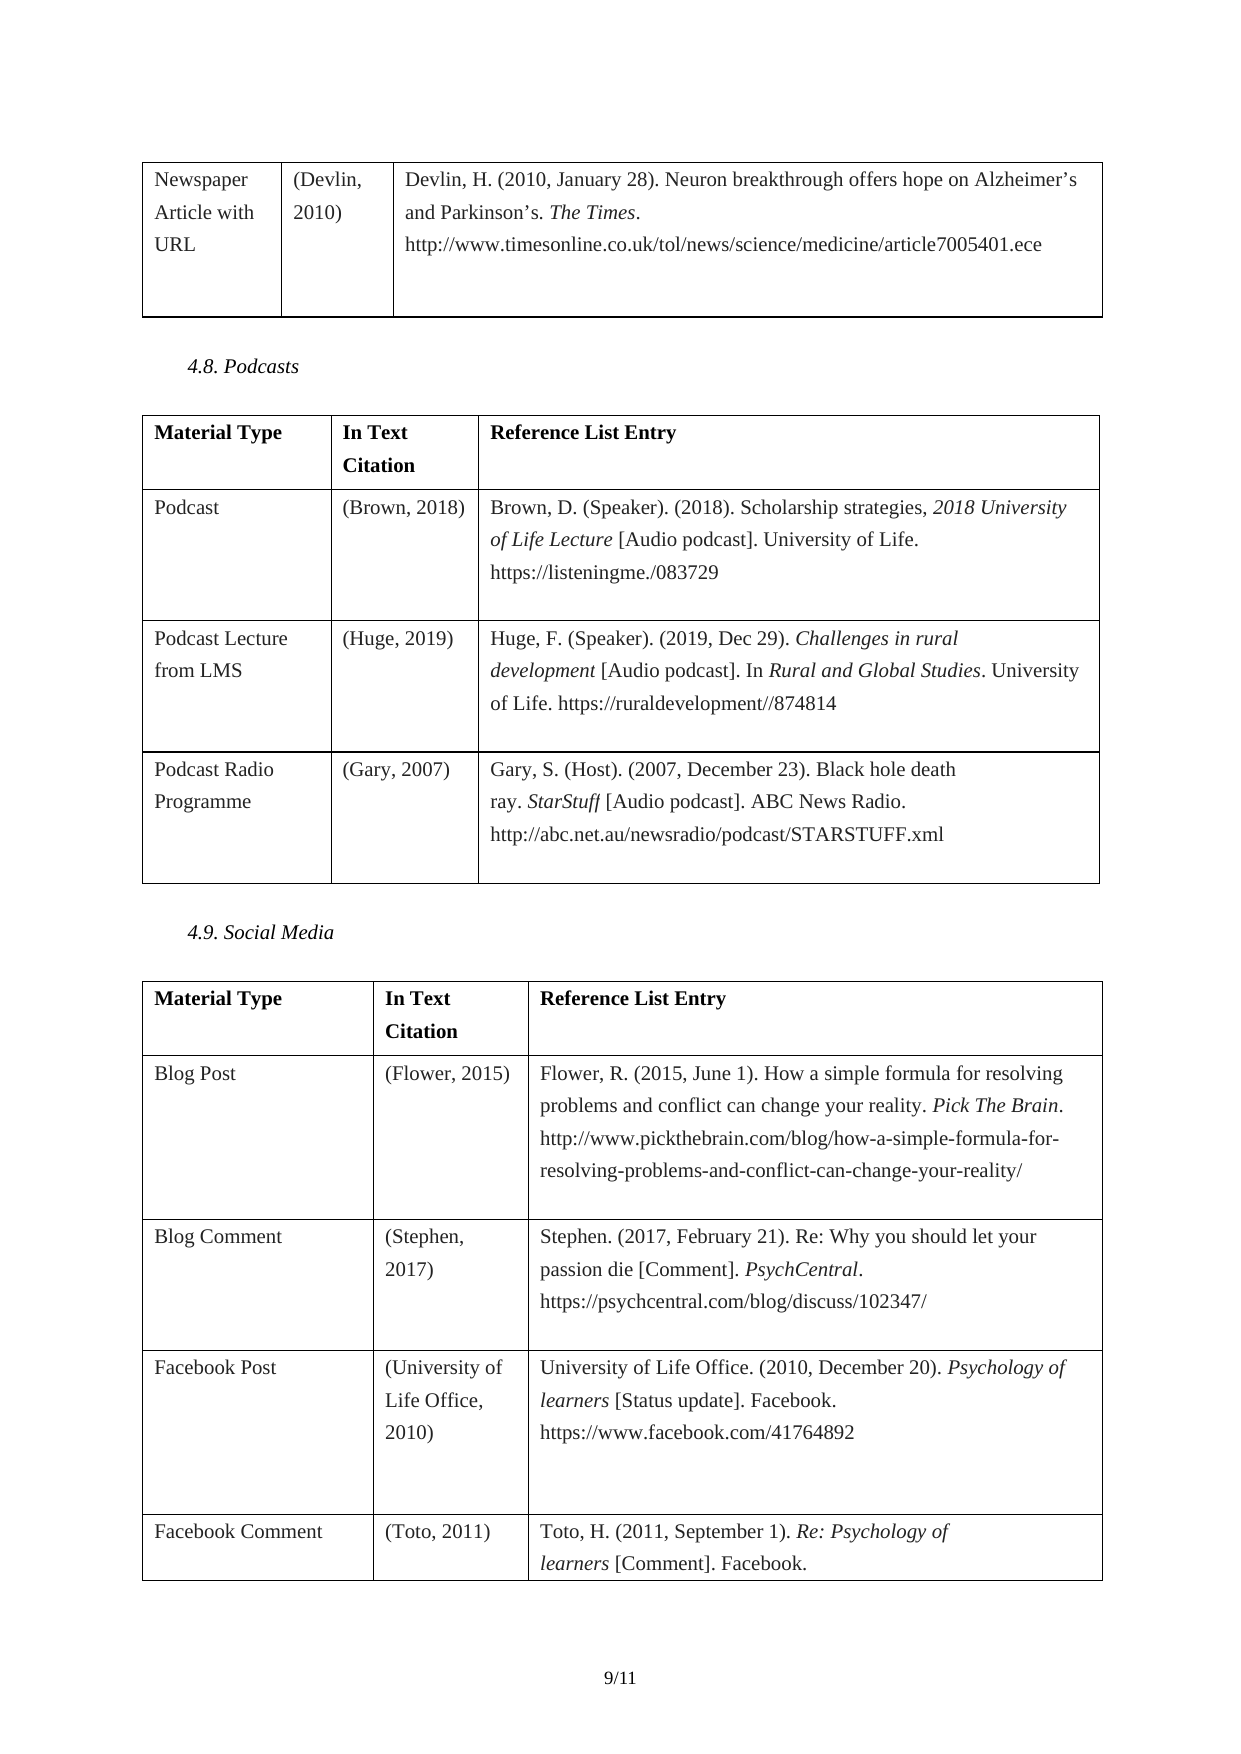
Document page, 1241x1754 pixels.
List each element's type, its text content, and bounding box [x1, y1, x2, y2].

table_header In Text Citation [374, 982, 528, 1055]
table_cell University of Life Office. (2010, December 20). Psychology of learners [Status update]. Facebook. https://www.facebook.com/41764892 [529, 1351, 1102, 1513]
table_cell (Devlin, 2010) [282, 163, 393, 316]
table_cell (Huge, 2019) [332, 621, 478, 751]
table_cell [529, 1515, 1102, 1579]
table_cell Facebook Post [143, 1351, 373, 1513]
text 4.9. Social Media [187, 916, 1053, 948]
table_cell Podcast Radio Programme [143, 753, 331, 882]
table_cell Newspaper Article with URL [143, 163, 281, 316]
table_cell Podcast Lecture from LMS [143, 621, 331, 751]
table_cell (University of Life Office, 2010) [374, 1351, 528, 1513]
table_cell (Flower, 2015) [374, 1056, 528, 1219]
table_cell Brown, D. (Speaker). (2018). Scholarship strategies, 2018 University of Life Lecture [Audio podcast]. University of Life. https://listeningme./083729 [479, 490, 1099, 620]
table_header Material Type [143, 982, 373, 1055]
table_header In Text Citation [332, 416, 478, 489]
table_cell Devlin, H. (2010, January 28). Neuron breakthrough offers hope on Alzheimer’s and Parkinson’s. The Times. http://www.timesonline.co.uk/tol/news/science/medicine/article7005401.ece [394, 163, 1102, 316]
table_header Reference List Entry [529, 982, 1102, 1055]
table_cell Flower, R. (2015, June 1). How a simple formula for resolving problems and conflict can change your reality. Pick The Brain. http://www.pickthebrain.com/blog/how-a-simple-formula-for-resolving-problems-and-conflict-can-change-your-reality/ [529, 1056, 1102, 1219]
table_cell Stephen. (2017, February 21). Re: Why you should let your passion die [Comment]. PsychCentral. https://psychcentral.com/blog/discuss/102347/ [529, 1220, 1102, 1350]
table_cell Gary, S. (Host). (2007, December 23). Black hole death ray. StarStuff [Audio podcast]. ABC News Radio. http://abc.net.au/newsradio/podcast/STARSTUFF.xml [479, 753, 1099, 882]
table_cell (Gary, 2007) [332, 753, 478, 882]
table_header Material Type [143, 416, 331, 489]
text 4.8. Podcasts [187, 350, 1053, 382]
table_cell (Toto, 2011) [374, 1515, 528, 1579]
table_header Reference List Entry [479, 416, 1099, 489]
table_cell Huge, F. (Speaker). (2019, Dec 29). Challenges in rural development [Audio podcast]. In Rural and Global Studies. University of Life. https://ruraldevelopment//874814 [479, 621, 1099, 751]
table_cell (Stephen, 2017) [374, 1220, 528, 1350]
table_cell (Brown, 2018) [332, 490, 478, 620]
table_cell Blog Comment [143, 1220, 373, 1350]
table_cell Facebook Comment [143, 1515, 373, 1579]
table_cell Podcast [143, 490, 331, 620]
table_cell Blog Post [143, 1056, 373, 1219]
